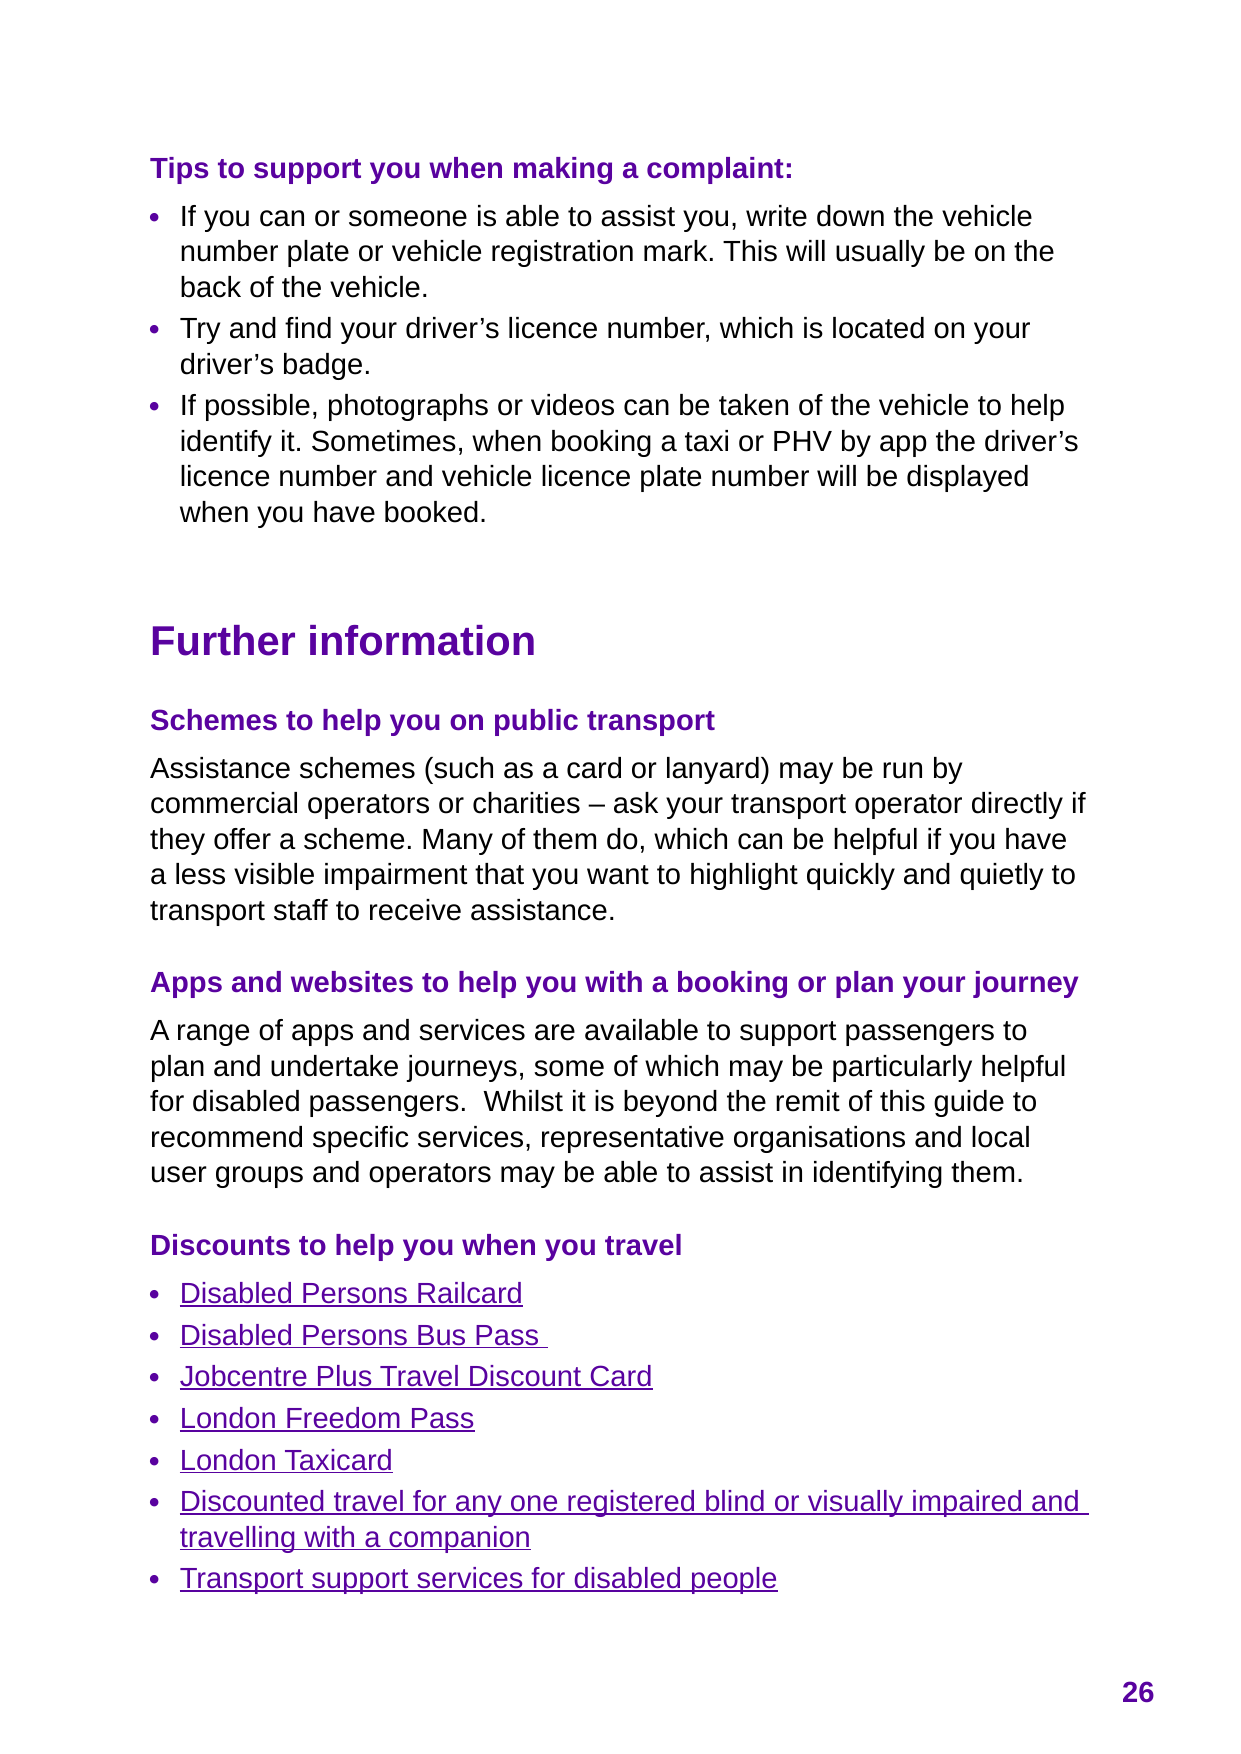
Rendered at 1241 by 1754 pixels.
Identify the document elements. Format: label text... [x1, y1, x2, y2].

list Jobcentre Plus Travel Discount Card [150, 1358, 1090, 1394]
list Transport support services for disabled people [150, 1560, 1090, 1596]
list If you can or someone is able to assist you, write down the vehicle number plate or vehicle registration mark. This will usually be on the back of the vehicle. [150, 198, 1090, 304]
subtitle Further information [150, 617, 1090, 664]
subtitle Tips to support you when making a complaint: [150, 150, 1090, 185]
list If possible, photographs or videos can be taken of the vehicle to help identify it. Sometimes, when booking a taxi or PHV by app the driver’s licence number and vehicle licence plate number will be displayed when you have booked. [150, 387, 1090, 529]
subtitle Discounts to help you when you travel [150, 1227, 1090, 1262]
list Disabled Persons Railcard [150, 1275, 1090, 1310]
list London Freedom Pass [150, 1400, 1090, 1435]
list Discounted travel for any one registered blind or visually impaired and travelling with a companion [150, 1483, 1090, 1554]
list Disabled Persons Bus Pass [150, 1317, 1090, 1352]
list Try and find your driver’s licence number, which is located on your driver’s badge. [150, 310, 1090, 381]
list London Taxicard [150, 1442, 1090, 1477]
subtitle Schemes to help you on public transport [150, 702, 1090, 737]
text A range of apps and services are available to support passengers to plan and undertake journeys, some of which may be particularly helpful for disabled passengers. Whilst it is beyond the remit of this guide to recommend specific services, representative organisations and local user groups and operators may be able to assist in identifying them. [150, 1012, 1090, 1189]
subtitle Apps and websites to help you with a booking or plan your journey [150, 964, 1090, 1000]
text Assistance schemes (such as a card or lanyard) may be run by commercial operators or charities – ask your transport operator directly if they offer a scheme. Many of them do, which can be helpful if you have a less visible impairment that you want to highlight quickly and quietly to transport staff to receive assistance. [150, 750, 1090, 927]
